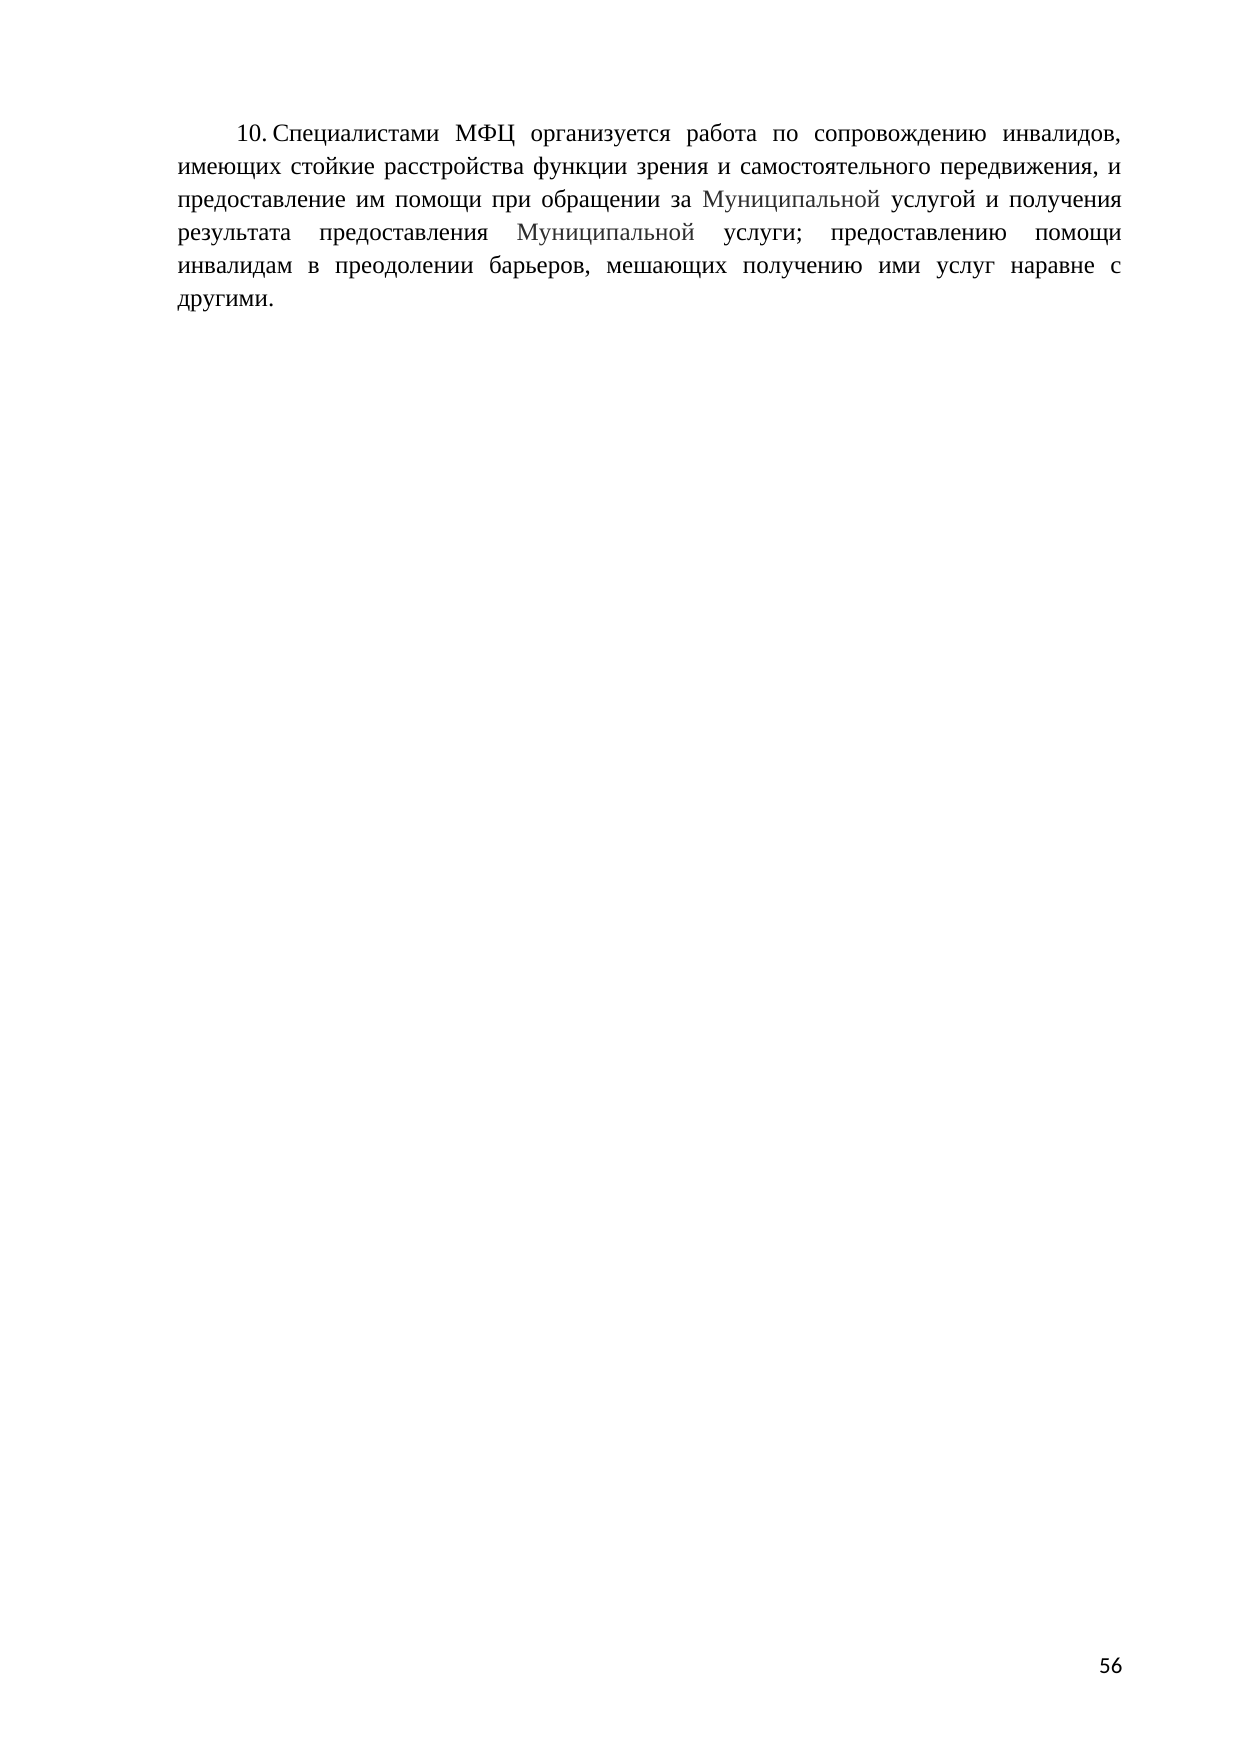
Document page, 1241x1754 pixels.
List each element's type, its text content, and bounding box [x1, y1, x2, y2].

list Специалистами МФЦ организуется работа по сопровождению инвалидов, имеющих стойкие расстройства функции зрения и самостоятельного передвижения, и предоставление им помощи при обращении за Муниципальной услугой и получения результата предоставления Муниципальной услуги; предоставлению помощи инвалидам в преодолении барьеров, мешающих получению ими услуг наравне с другими. [177, 118, 1122, 312]
